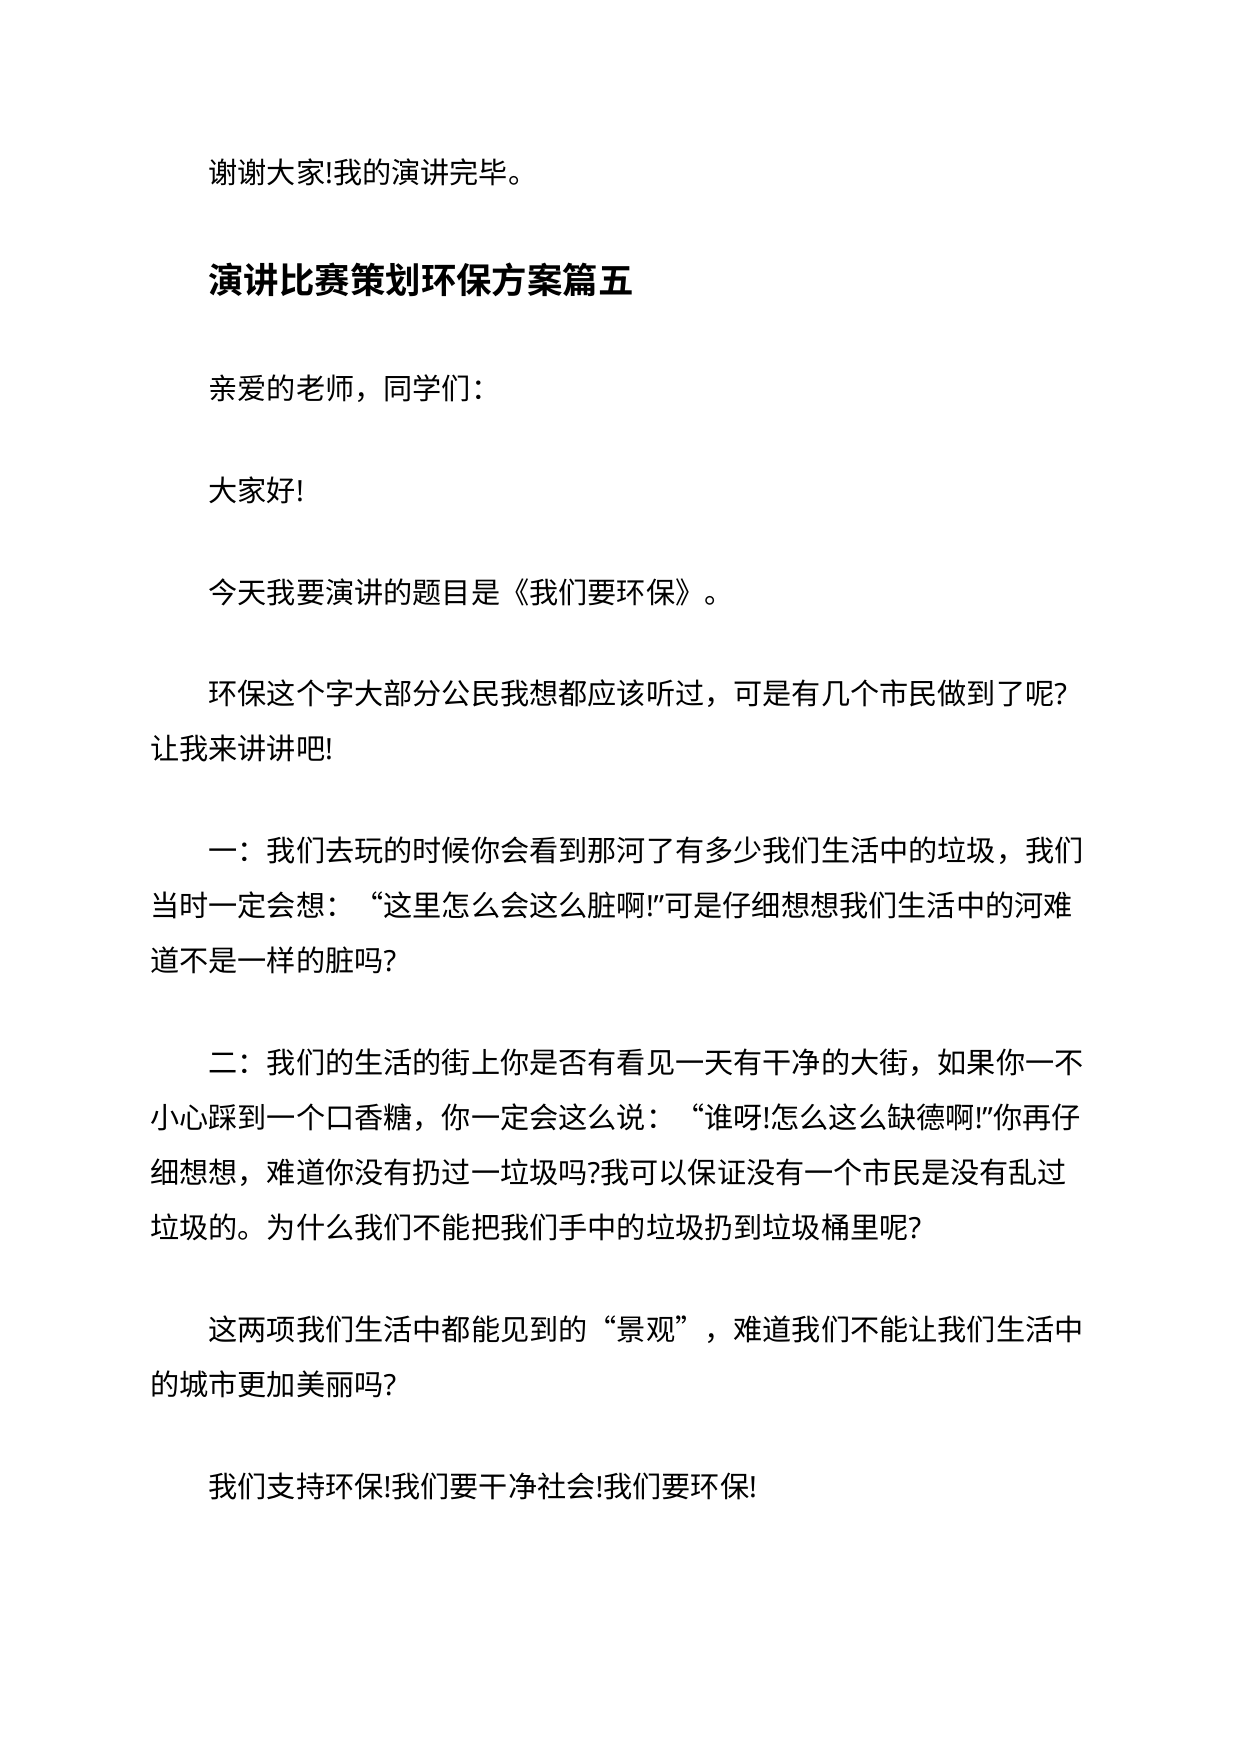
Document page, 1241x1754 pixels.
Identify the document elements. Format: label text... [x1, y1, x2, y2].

text 二：我们的生活的街上你是否有看见一天有干净的大街，如果你一不小心踩到一个口香糖，你一定会这么说：“谁呀!怎么这么缺德啊!”你再仔细想想，难道你没有扔过一垃圾吗?我可以保证没有一个市民是没有乱过垃圾的。为什么我们不能把我们手中的垃圾扔到垃圾桶里呢? [150, 1040, 1090, 1247]
text 演讲比赛策划环保方案篇五 [150, 252, 1090, 303]
text 谢谢大家!我的演讲完毕。 [150, 150, 1090, 192]
text 一：我们去玩的时候你会看到那河了有多少我们生活中的垃圾，我们当时一定会想：“这里怎么会这么脏啊!”可是仔细想想我们生活中的河难道不是一样的脏吗? [150, 828, 1090, 980]
text 这两项我们生活中都能见到的“景观”，难道我们不能让我们生活中的城市更加美丽吗? [150, 1307, 1090, 1404]
text 今天我要演讲的题目是《我们要环保》。 [150, 569, 1090, 611]
text 环保这个字大部分公民我想都应该听过，可是有几个市民做到了呢?让我来讲讲吧! [150, 671, 1090, 768]
text 亲爱的老师，同学们： [150, 365, 1090, 408]
text 我们支持环保!我们要干净社会!我们要环保! [150, 1463, 1090, 1506]
text 大家好! [150, 467, 1090, 509]
